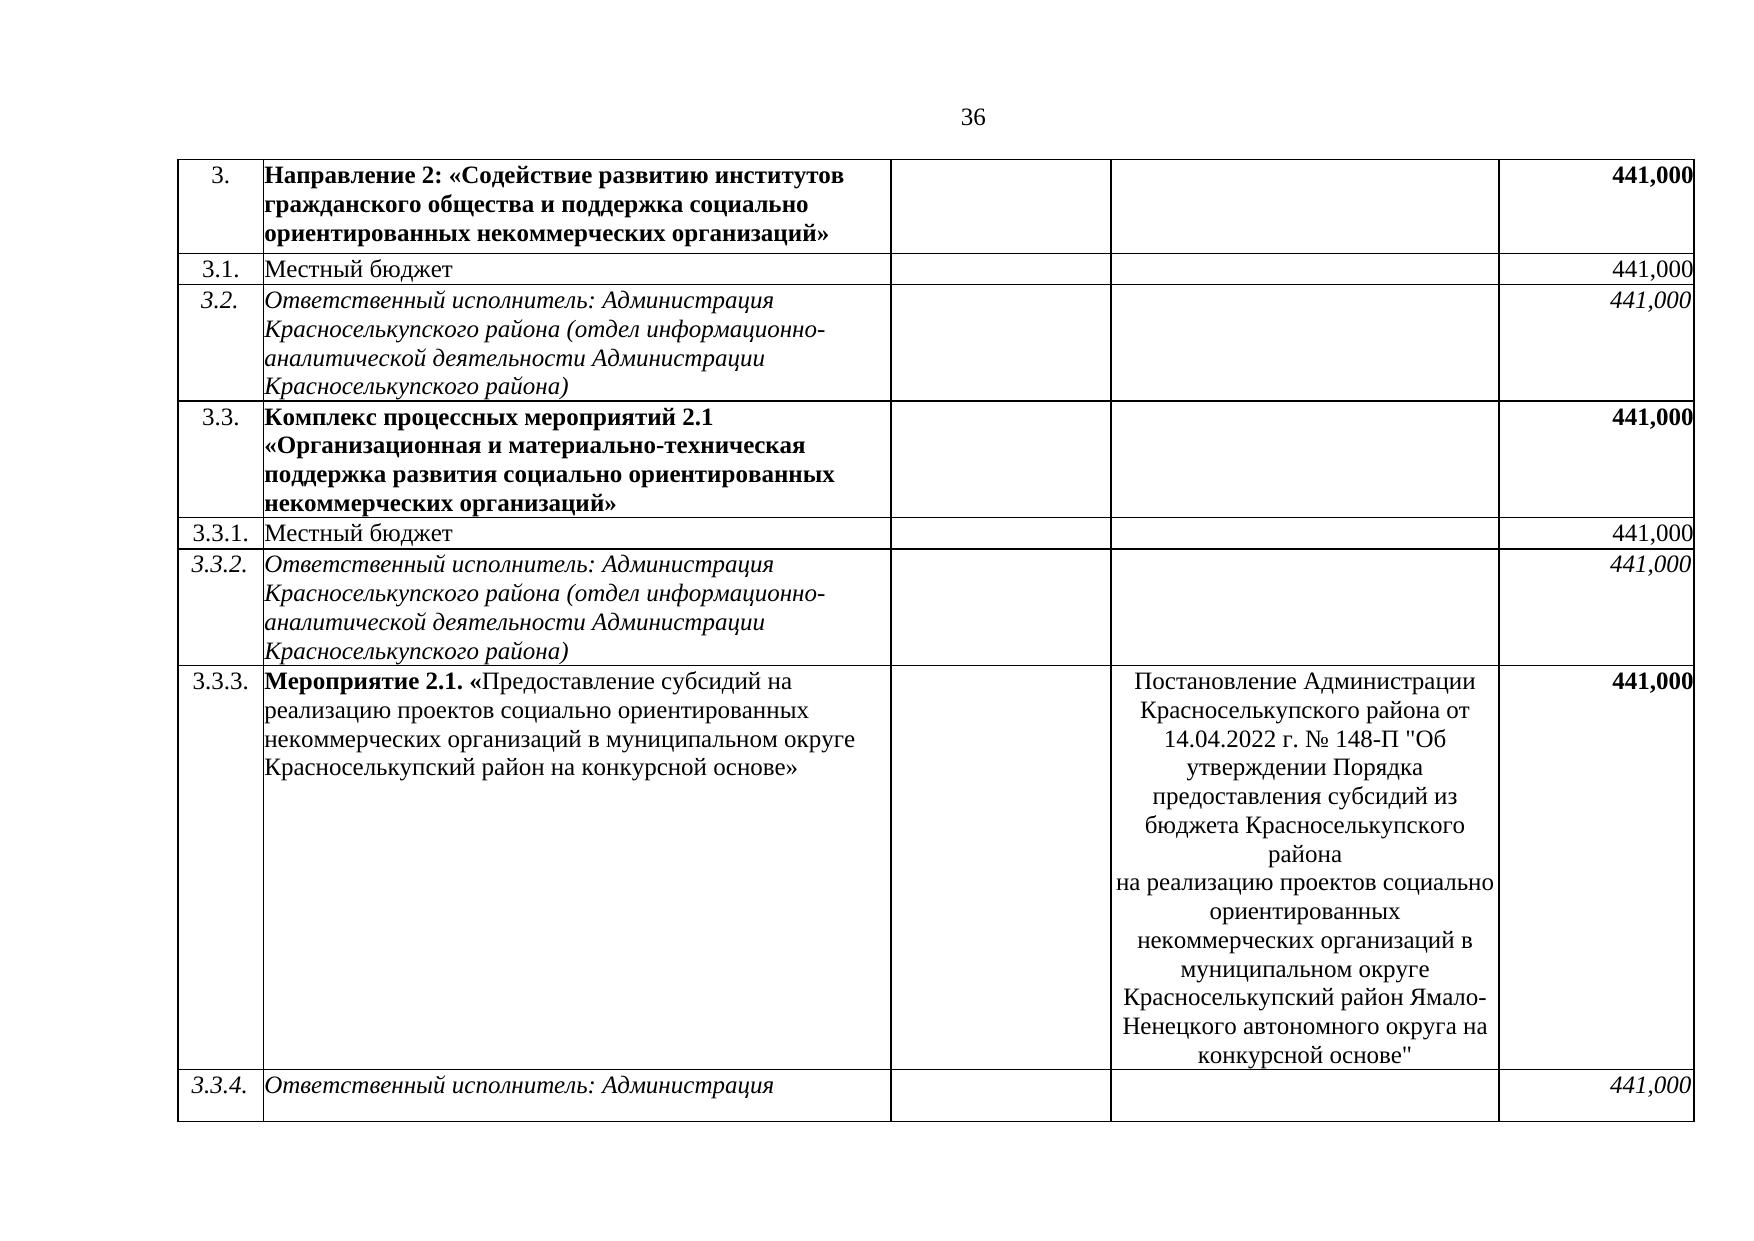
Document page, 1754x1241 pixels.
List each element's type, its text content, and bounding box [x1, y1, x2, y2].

table_cell [892, 1070, 1110, 1121]
table_cell [1112, 160, 1498, 252]
table_cell 3. [179, 160, 263, 252]
table_cell 3.3.4. [179, 1070, 263, 1121]
table_cell Комплекс процессных мероприятий 2.1 «Организационная и материально-техническая поддержка развития социально ориентированных некоммерческих организаций» [264, 402, 890, 517]
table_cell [264, 1070, 890, 1121]
table_cell 441,000 [1500, 160, 1693, 252]
table_cell [892, 402, 1110, 517]
table_cell 441,000 [1500, 1070, 1693, 1121]
table_cell 3.3. [179, 402, 263, 517]
table_cell [892, 160, 1110, 252]
table_cell [1112, 1070, 1498, 1121]
table_cell 3.3.3. [179, 666, 263, 1069]
table_cell Местный бюджет [264, 518, 890, 548]
table_cell 3.3.2. [179, 550, 263, 664]
table_cell 441,000 [1500, 254, 1693, 284]
table_cell 441,000 [1500, 285, 1693, 400]
table_cell 441,000 [1500, 666, 1693, 1069]
table_cell 441,000 [1500, 518, 1693, 548]
table_cell [892, 285, 1110, 400]
table_cell Мероприятие 2.1. «Предоставление субсидий на реализацию проектов социально ориентированных некоммерческих организаций в муниципальном округе Красноселькупский район на конкурсной основе» [264, 666, 890, 1069]
table_cell [1112, 285, 1498, 400]
table_cell 3.2. [179, 285, 263, 400]
table_cell [1112, 518, 1498, 548]
table_cell [892, 666, 1110, 1069]
table_cell 3.1. [179, 254, 263, 284]
table_cell 441,000 [1500, 550, 1693, 664]
table_cell [1112, 550, 1498, 664]
table_cell [892, 518, 1110, 548]
table_cell [1112, 402, 1498, 517]
table_cell 3.3.1. [179, 518, 263, 548]
table_cell Местный бюджет [264, 254, 890, 284]
table_cell [892, 254, 1110, 284]
table_cell Направление 2: «Содействие развитию институтов гражданского общества и поддержка социально ориентированных некоммерческих организаций» [264, 160, 890, 252]
table_cell [1112, 254, 1498, 284]
table_cell 441,000 [1500, 402, 1693, 517]
table_cell Постановление Администрации Красноселькупского района от 14.04.2022 г. № 148-П "Об утверждении Порядка предоставления субсидий из бюджета Красноселькупского района на реализацию проектов социально ориентированных некоммерческих организаций в муниципальном округе Красноселькупский район Ямало-Ненецкого автономного округа на конкурсной основе" [1112, 666, 1498, 1069]
table_cell [892, 550, 1110, 664]
